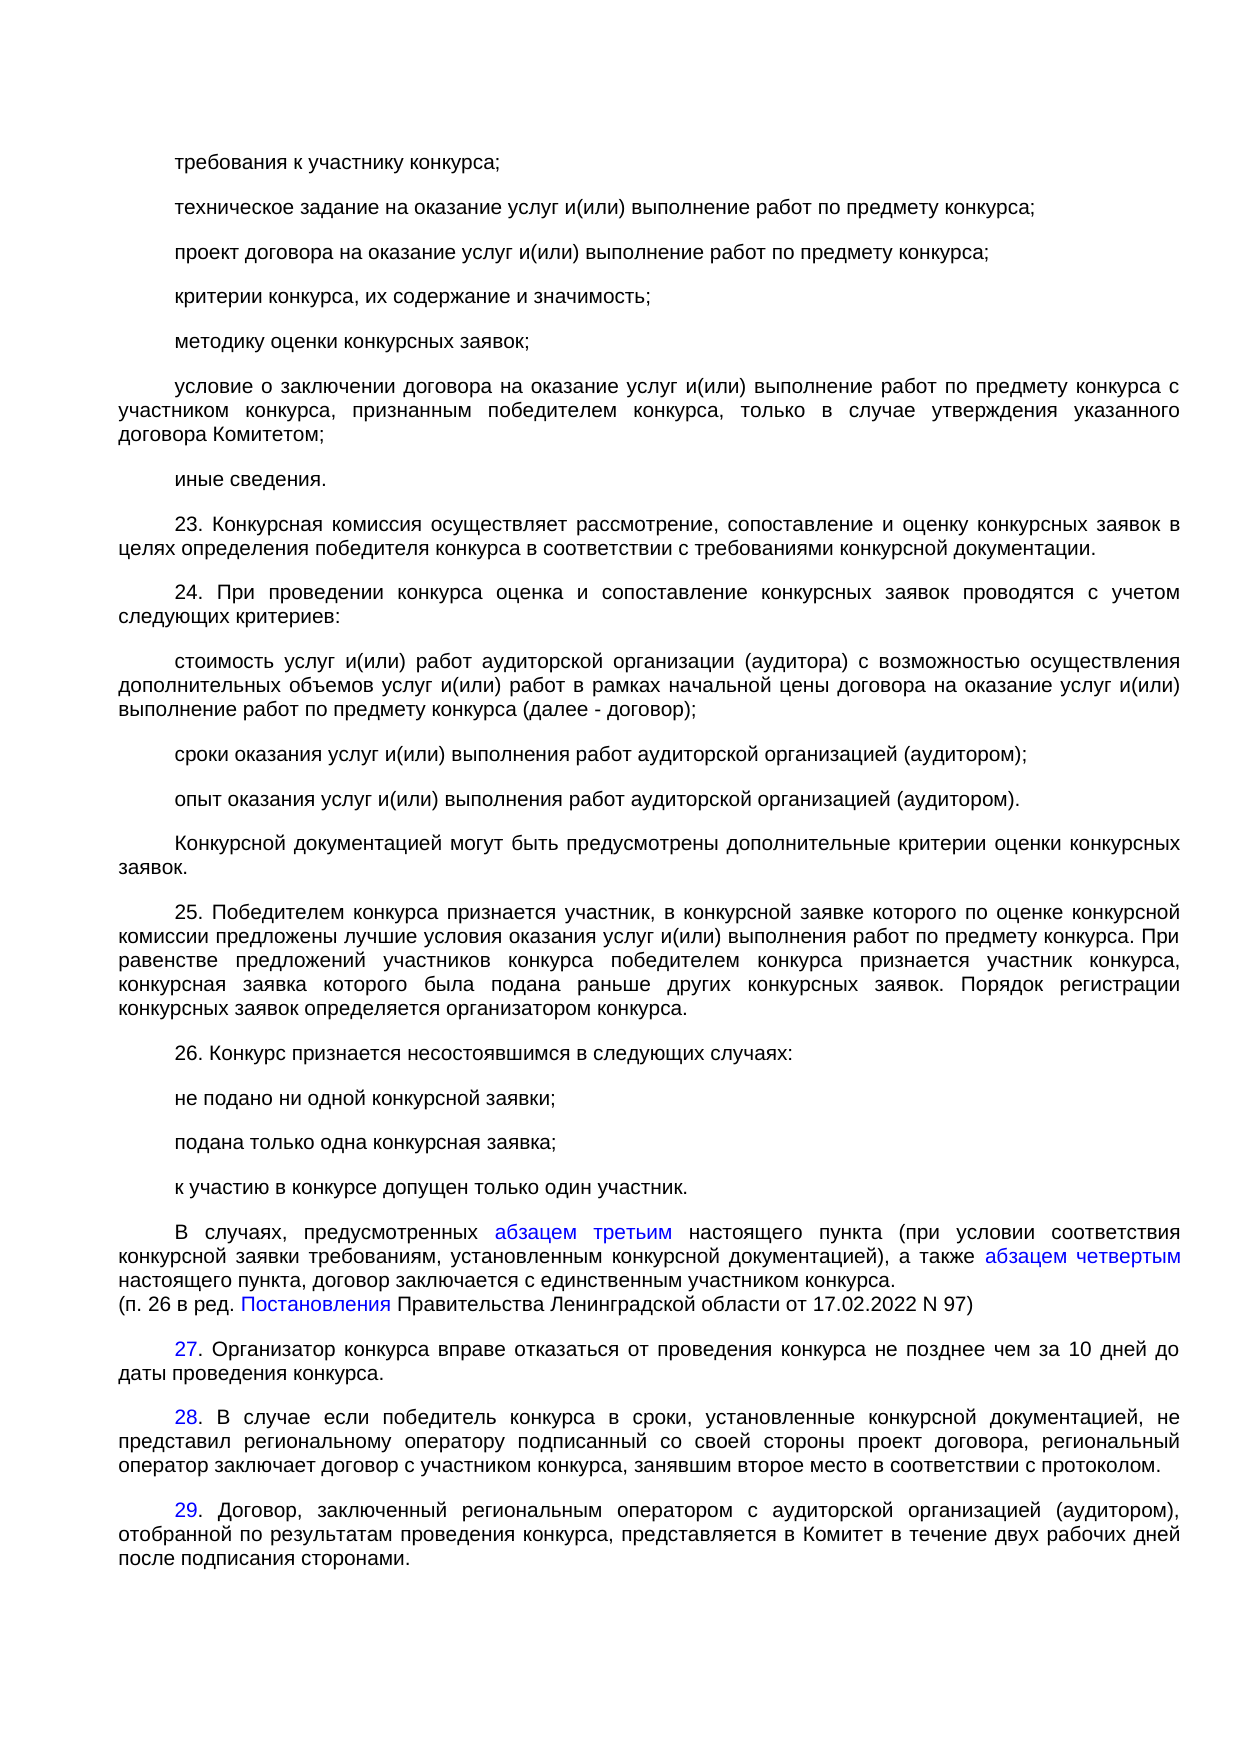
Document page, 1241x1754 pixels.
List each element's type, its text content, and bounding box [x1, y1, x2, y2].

text сроки оказания услуг и(или) выполнения работ аудиторской организацией (аудитором); [118, 742, 1181, 766]
text 25. Победителем конкурса признается участник, в конкурсной заявке которого по оценке конкурсной комиссии предложены лучшие условия оказания услуг и(или) выполнения работ по предмету конкурса. При равенстве предложений участников конкурса победителем конкурса признается участник конкурса, конкурсная заявка которого была подана раньше других конкурсных заявок. Порядок регистрации конкурсных заявок определяется организатором конкурса. [118, 900, 1181, 1020]
text иные сведения. [118, 467, 1181, 491]
text критерии конкурса, их содержание и значимость; [118, 284, 1181, 308]
text 23. Конкурсная комиссия осуществляет рассмотрение, сопоставление и оценку конкурсных заявок в целях определения победителя конкурса в соответствии с требованиями конкурсной документации. [118, 511, 1181, 559]
text Конкурсной документацией могут быть предусмотрены дополнительные критерии оценки конкурсных заявок. [118, 831, 1181, 879]
text В случаях, предусмотренных абзацем третьим настоящего пункта (при условии соответствия конкурсной заявки требованиям, установленным конкурсной документацией), а также абзацем четвертым настоящего пункта, договор заключается с единственным участником конкурса. [118, 1220, 1181, 1292]
text подана только одна конкурсная заявка; [118, 1130, 1181, 1154]
text не подано ни одной конкурсной заявки; [118, 1085, 1181, 1109]
text проект договора на оказание услуг и(или) выполнение работ по предмету конкурса; [118, 239, 1181, 263]
text опыт оказания услуг и(или) выполнения работ аудиторской организацией (аудитором). [118, 786, 1181, 810]
text стоимость услуг и(или) работ аудиторской организации (аудитора) с возможностью осуществления дополнительных объемов услуг и(или) работ в рамках начальной цены договора на оказание услуг и(или) выполнение работ по предмету конкурса (далее - договор); [118, 649, 1181, 721]
text требования к участнику конкурса; [118, 150, 1181, 174]
text 27. Организатор конкурса вправе отказаться от проведения конкурса не позднее чем за 10 дней до даты проведения конкурса. [118, 1336, 1181, 1384]
text условие о заключении договора на оказание услуг и(или) выполнение работ по предмету конкурса с участником конкурса, признанным победителем конкурса, только в случае утверждения указанного договора Комитетом; [118, 374, 1181, 446]
text 28. В случае если победитель конкурса в сроки, установленные конкурсной документацией, не представил региональному оператору подписанный со своей стороны проект договора, региональный оператор заключает договор с участником конкурса, занявшим второе место в соответствии с протоколом. [118, 1405, 1181, 1477]
text методику оценки конкурсных заявок; [118, 329, 1181, 353]
text 26. Конкурс признается несостоявшимся в следующих случаях: [118, 1041, 1181, 1064]
text техническое задание на оказание услуг и(или) выполнение работ по предмету конкурса; [118, 195, 1181, 219]
text 29. Договор, заключенный региональным оператором с аудиторской организацией (аудитором), отобранной по результатам проведения конкурса, представляется в Комитет в течение двух рабочих дней после подписания сторонами. [118, 1498, 1181, 1570]
text (п. 26 в ред. Постановления Правительства Ленинградской области от 17.02.2022 N 97) [118, 1292, 1181, 1316]
text к участию в конкурсе допущен только один участник. [118, 1175, 1181, 1199]
text 24. При проведении конкурса оценка и сопоставление конкурсных заявок проводятся с учетом следующих критериев: [118, 580, 1181, 628]
